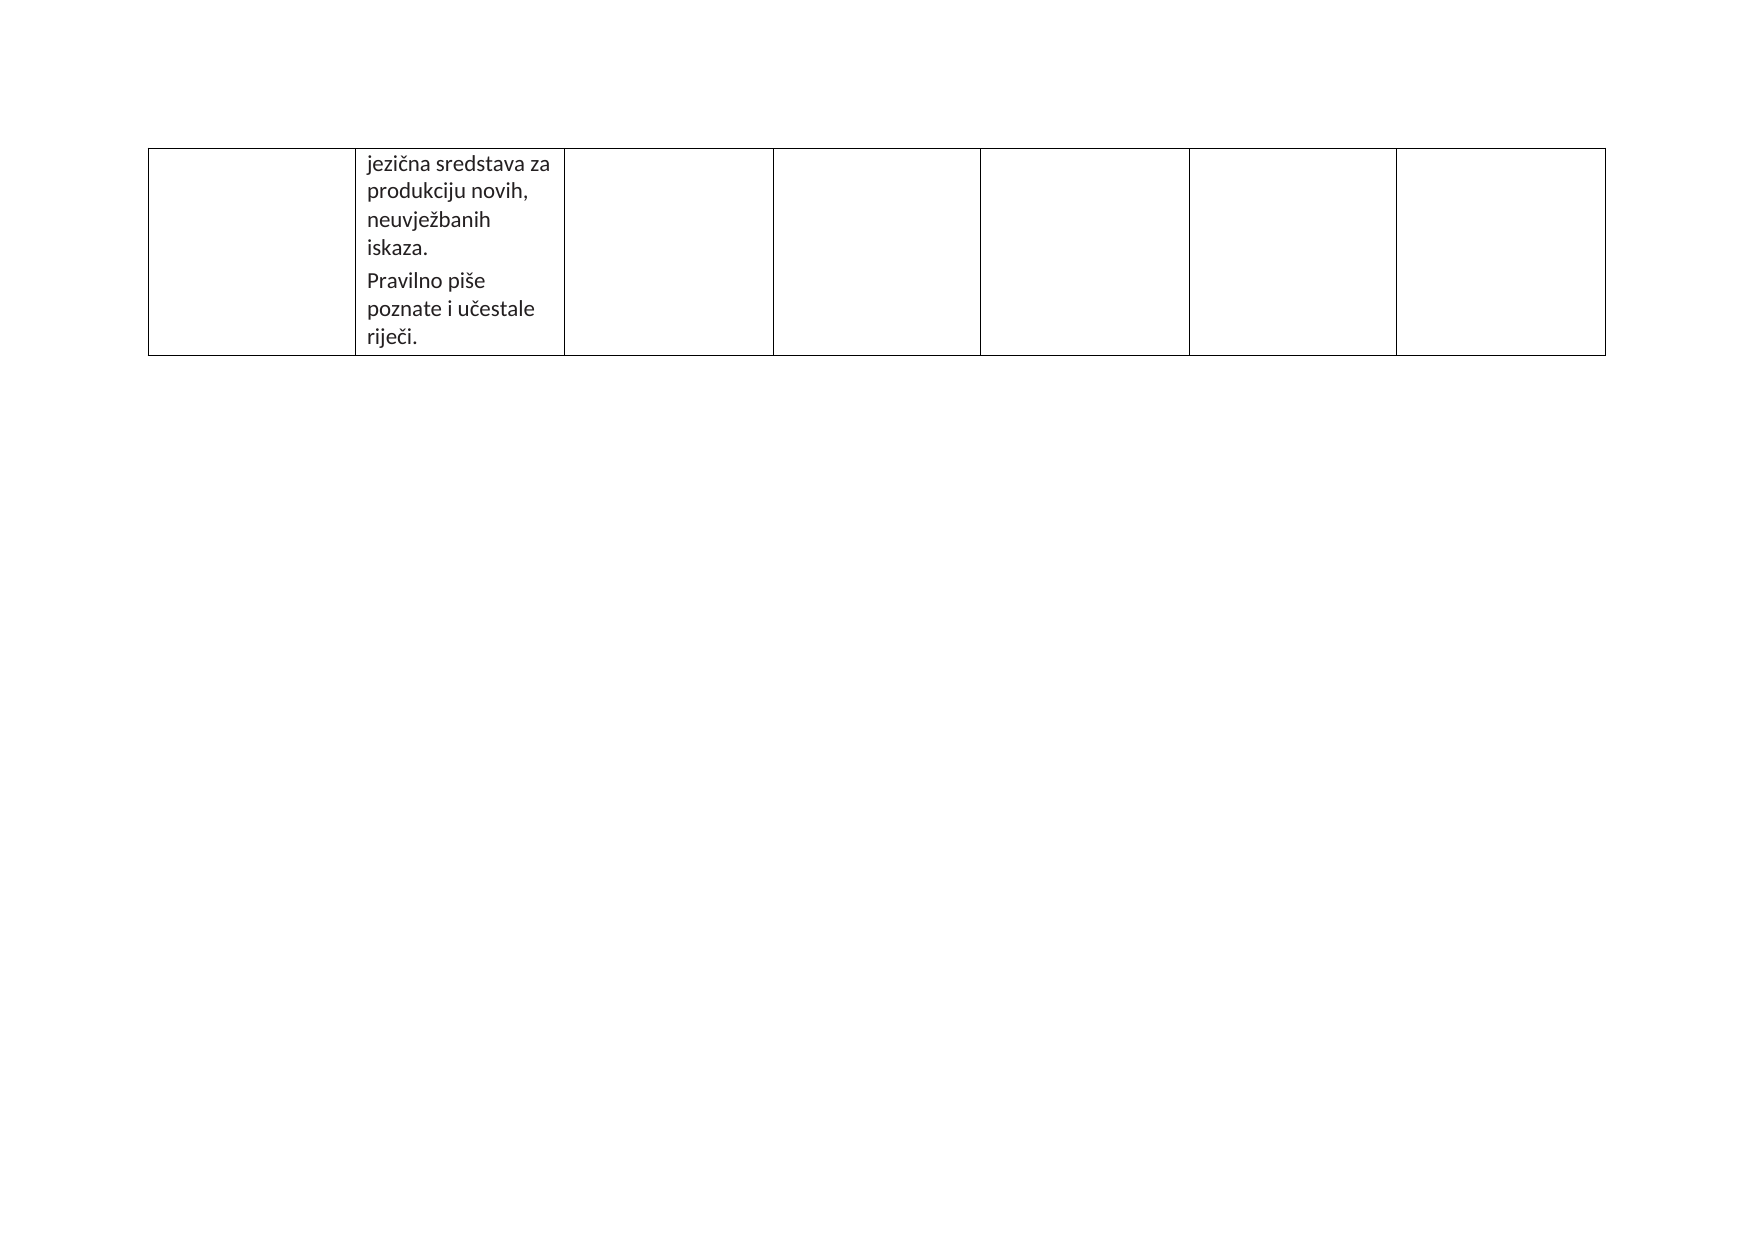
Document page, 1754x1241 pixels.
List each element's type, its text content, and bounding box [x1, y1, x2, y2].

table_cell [1397, 149, 1605, 355]
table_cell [565, 149, 773, 355]
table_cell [149, 149, 355, 355]
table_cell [1190, 149, 1396, 355]
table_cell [981, 149, 1189, 355]
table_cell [774, 149, 980, 355]
